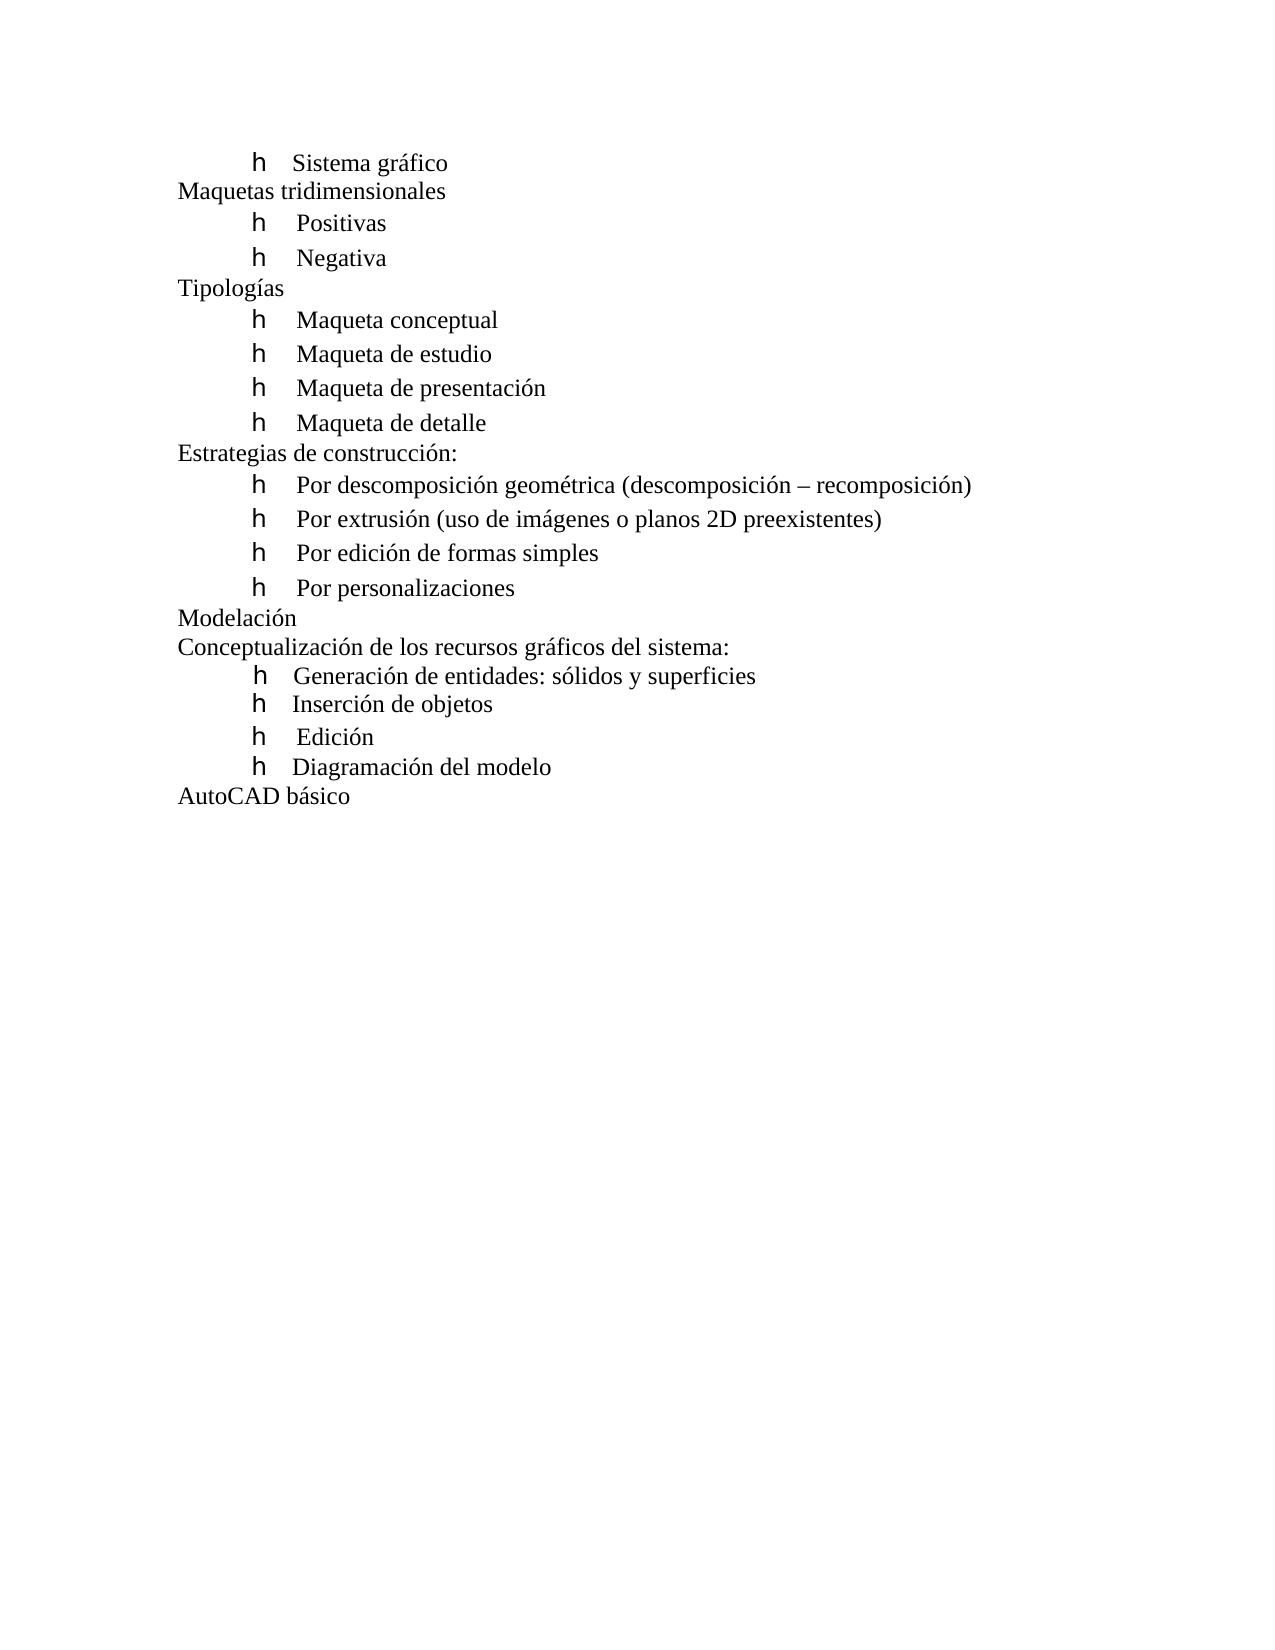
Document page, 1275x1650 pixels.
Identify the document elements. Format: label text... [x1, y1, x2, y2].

text Diagramación del modelo [251, 752, 1098, 781]
list Maqueta de estudio [251, 336, 1098, 370]
text Conceptualización de los recursos gráficos del sistema: [177, 632, 1098, 661]
list Por descomposición geométrica (descomposición – recomposición) [251, 467, 1098, 501]
text Tipologías [177, 273, 1098, 302]
list Positivas [251, 205, 1098, 239]
list Por edición de formas simples [251, 535, 1098, 569]
list Maqueta de presentación [251, 370, 1098, 404]
text Modelación [177, 603, 1098, 632]
list Por extrusión (uso de imágenes o planos 2D preexistentes) [251, 501, 1098, 535]
text Maquetas tridimensionales [177, 176, 1098, 205]
list Maqueta de detalle [251, 404, 1098, 438]
text Generación de entidades: sólidos y superficies [252, 661, 1098, 689]
list Edición [251, 718, 1098, 752]
text AutoCAD básico [177, 781, 1098, 810]
list Negativa [251, 239, 1098, 273]
list Por personalizaciones [251, 569, 1098, 603]
text Inserción de objetos [251, 689, 1098, 718]
text Sistema gráfico [251, 148, 1098, 176]
text Estrategias de construcción: [177, 438, 1098, 467]
list Maqueta conceptual [251, 302, 1098, 336]
